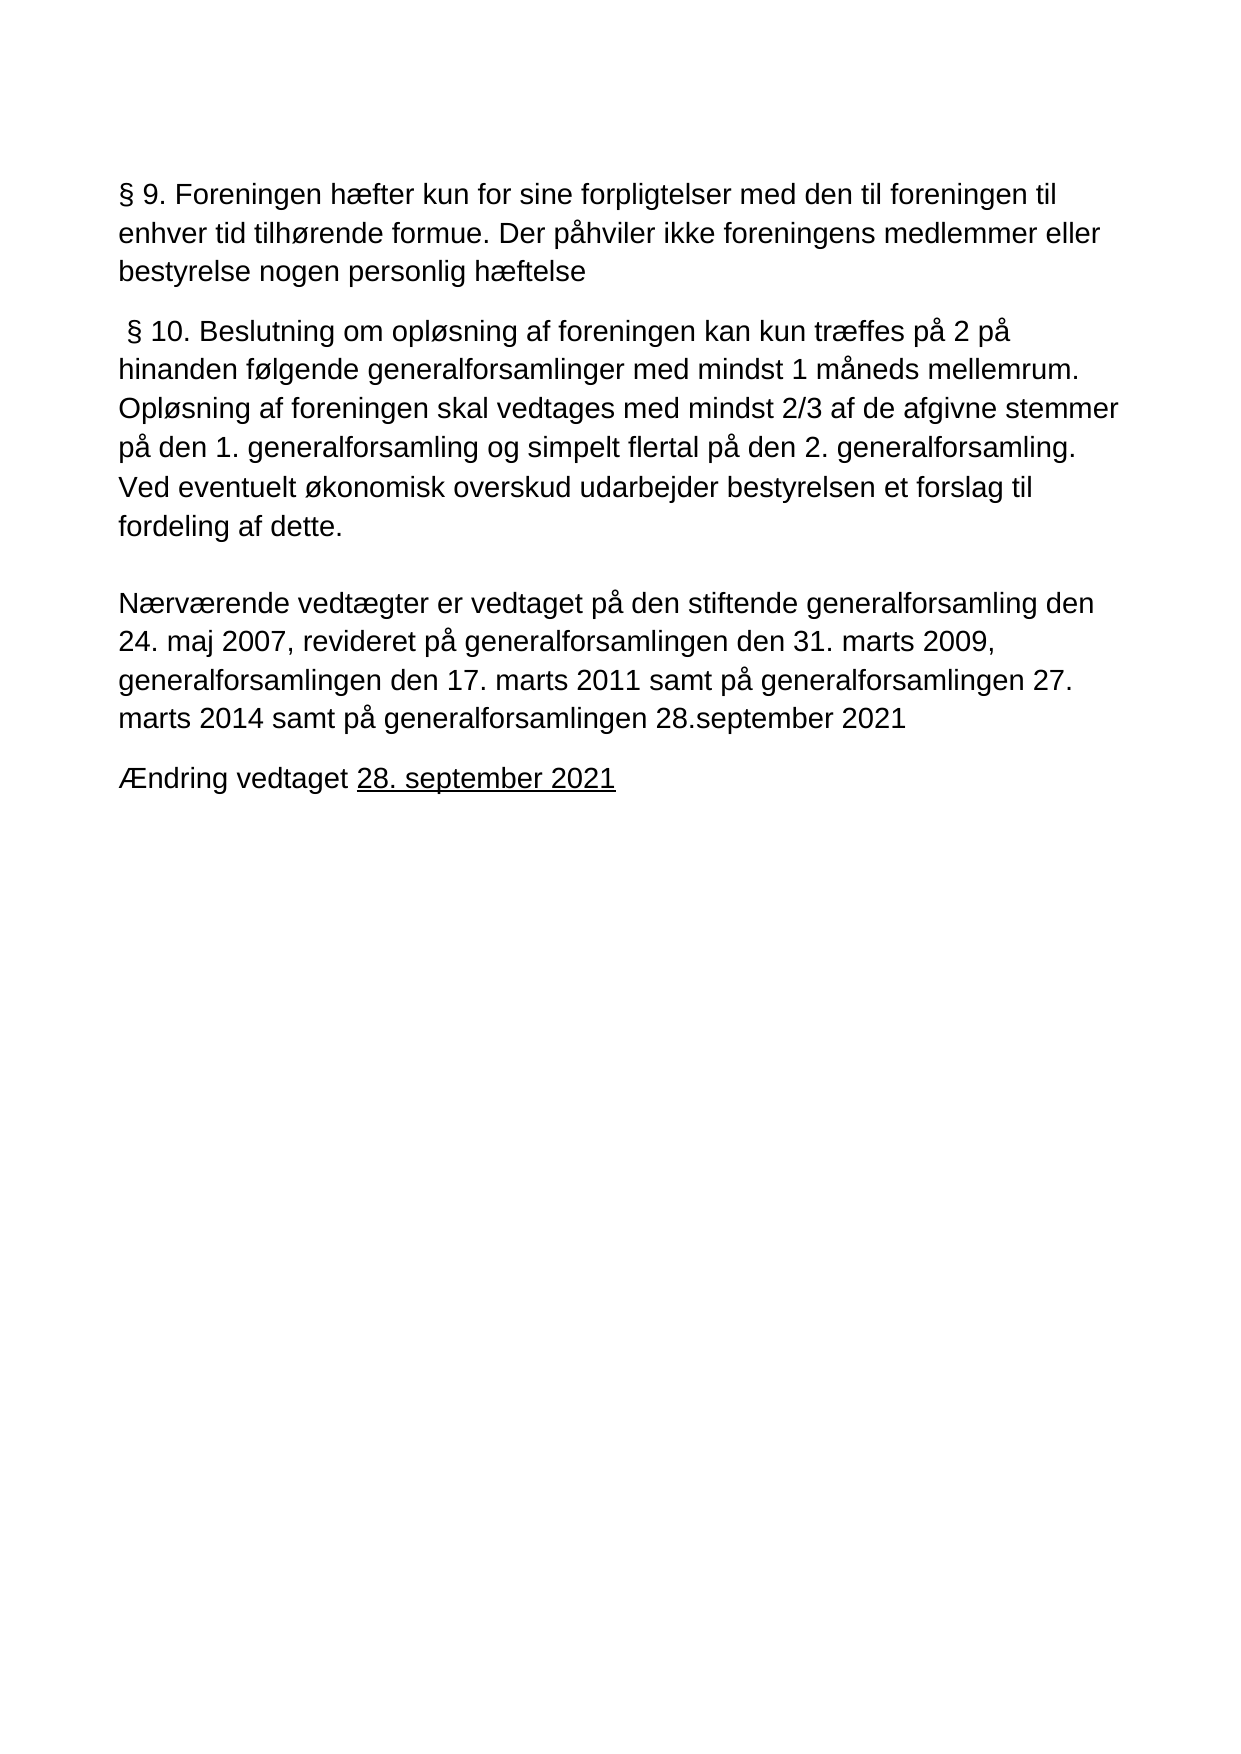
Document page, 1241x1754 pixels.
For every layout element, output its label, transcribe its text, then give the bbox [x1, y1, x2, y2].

text Ændring vedtaget 28. september 2021 [118, 761, 1122, 794]
text § 9. Foreningen hæfter kun for sine forpligtelser med den til foreningen til enhver tid tilhørende formue. Der påhviler ikke foreningens medlemmer eller bestyrelse nogen personlig hæftelse [118, 177, 1122, 288]
text § 10. Beslutning om opløsning af foreningen kan kun træffes på 2 på hinanden følgende generalforsamlinger med mindst 1 måneds mellemrum. Opløsning af foreningen skal vedtages med mindst 2/3 af de afgivne stemmer på den 1. generalforsamling og simpelt flertal på den 2. generalforsamling. Ved eventuelt økonomisk overskud udarbejder bestyrelsen et forslag til fordeling af dette. Nærværende vedtægter er vedtaget på den stiftende generalforsamling den 24. maj 2007, revideret på generalforsamlingen den 31. marts 2009, generalforsamlingen den 17. marts 2011 samt på generalforsamlingen 27. marts 2014 samt på generalforsamlingen 28.september 2021 [118, 314, 1122, 735]
